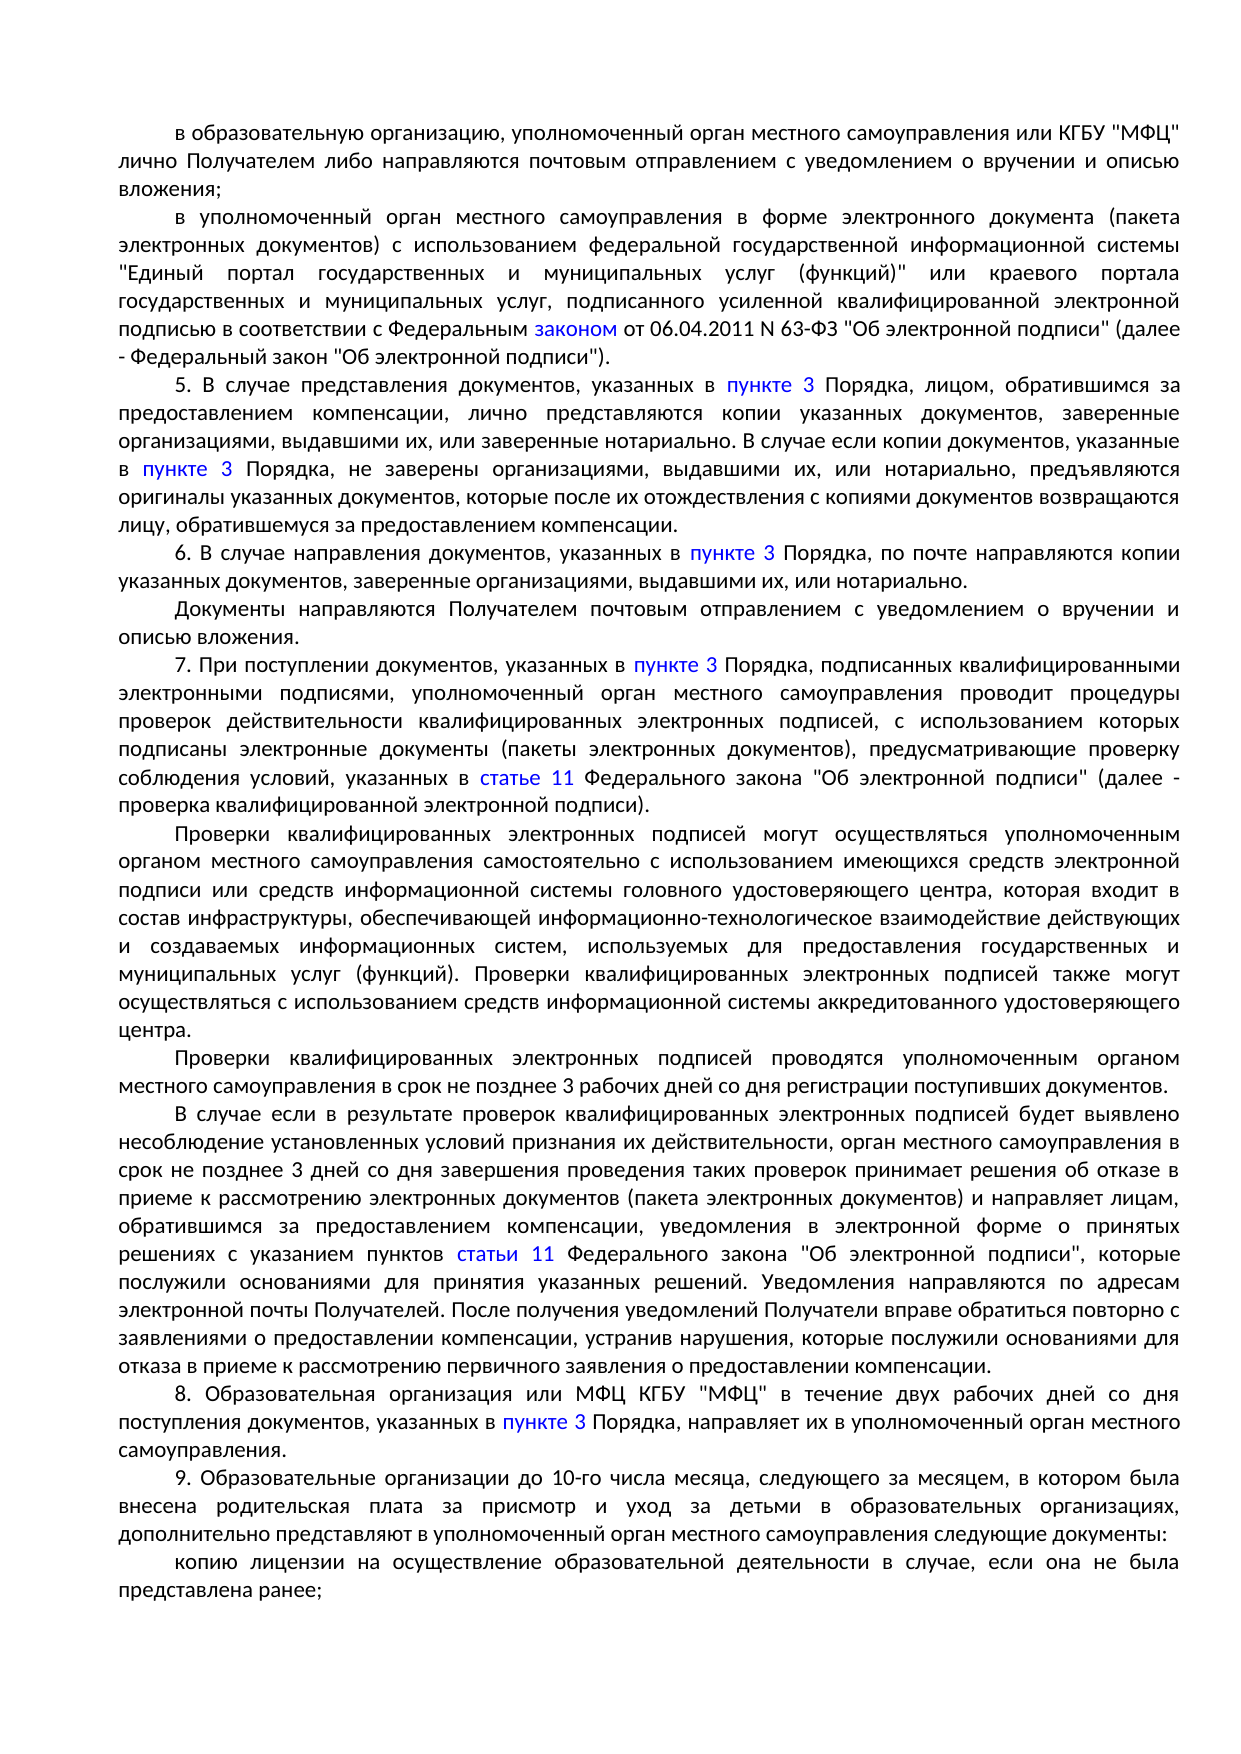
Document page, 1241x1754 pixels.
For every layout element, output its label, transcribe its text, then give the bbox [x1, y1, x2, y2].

text 8. Образовательная организация или МФЦ КГБУ "МФЦ" в течение двух рабочих дней со дня поступления документов, указанных в пункте 3 Порядка, направляет их в уполномоченный орган местного самоуправления. [118, 1379, 1181, 1463]
text 7. При поступлении документов, указанных в пункте 3 Порядка, подписанных квалифицированными электронными подписями, уполномоченный орган местного самоуправления проводит процедуры проверок действительности квалифицированных электронных подписей, с использованием которых подписаны электронные документы (пакеты электронных документов), предусматривающие проверку соблюдения условий, указанных в статье 11 Федерального закона "Об электронной подписи" (далее - проверка квалифицированной электронной подписи). [118, 651, 1181, 819]
text Документы направляются Получателем почтовым отправлением с уведомлением о вручении и описью вложения. [118, 594, 1181, 651]
text В случае если в результате проверок квалифицированных электронных подписей будет выявлено несоблюдение установленных условий признания их действительности, орган местного самоуправления в срок не позднее 3 дней со дня завершения проведения таких проверок принимает решения об отказе в приеме к рассмотрению электронных документов (пакета электронных документов) и направляет лицам, обратившимся за предоставлением компенсации, уведомления в электронной форме о принятых решениях с указанием пунктов статьи 11 Федерального закона "Об электронной подписи", которые послужили основаниями для принятия указанных решений. Уведомления направляются по адресам электронной почты Получателей. После получения уведомлений Получатели вправе обратиться повторно с заявлениями о предоставлении компенсации, устранив нарушения, которые послужили основаниями для отказа в приеме к рассмотрению первичного заявления о предоставлении компенсации. [118, 1099, 1181, 1379]
text 5. В случае представления документов, указанных в пункте 3 Порядка, лицом, обратившимся за предоставлением компенсации, лично представляются копии указанных документов, заверенные организациями, выдавшими их, или заверенные нотариально. В случае если копии документов, указанные в пункте 3 Порядка, не заверены организациями, выдавшими их, или нотариально, предъявляются оригиналы указанных документов, которые после их отождествления с копиями документов возвращаются лицу, обратившемуся за предоставлением компенсации. [118, 370, 1181, 538]
text в образовательную организацию, уполномоченный орган местного самоуправления или КГБУ "МФЦ" лично Получателем либо направляются почтовым отправлением с уведомлением о вручении и описью вложения; [118, 118, 1181, 202]
text 9. Образовательные организации до 10-го числа месяца, следующего за месяцем, в котором была внесена родительская плата за присмотр и уход за детьми в образовательных организациях, дополнительно представляют в уполномоченный орган местного самоуправления следующие документы: [118, 1463, 1181, 1547]
text 6. В случае направления документов, указанных в пункте 3 Порядка, по почте направляются копии указанных документов, заверенные организациями, выдавшими их, или нотариально. [118, 538, 1181, 594]
text Проверки квалифицированных электронных подписей могут осуществляться уполномоченным органом местного самоуправления самостоятельно с использованием имеющихся средств электронной подписи или средств информационной системы головного удостоверяющего центра, которая входит в состав инфраструктуры, обеспечивающей информационно-технологическое взаимодействие действующих и создаваемых информационных систем, используемых для предоставления государственных и муниципальных услуг (функций). Проверки квалифицированных электронных подписей также могут осуществляться с использованием средств информационной системы аккредитованного удостоверяющего центра. [118, 819, 1181, 1043]
text Проверки квалифицированных электронных подписей проводятся уполномоченным органом местного самоуправления в срок не позднее 3 рабочих дней со дня регистрации поступивших документов. [118, 1043, 1181, 1099]
text в уполномоченный орган местного самоуправления в форме электронного документа (пакета электронных документов) с использованием федеральной государственной информационной системы "Единый портал государственных и муниципальных услуг (функций)" или краевого портала государственных и муниципальных услуг, подписанного усиленной квалифицированной электронной подписью в соответствии с Федеральным законом от 06.04.2011 N 63-ФЗ "Об электронной подписи" (далее - Федеральный закон "Об электронной подписи"). [118, 202, 1181, 370]
text копию лицензии на осуществление образовательной деятельности в случае, если она не была представлена ранее; [118, 1547, 1181, 1603]
